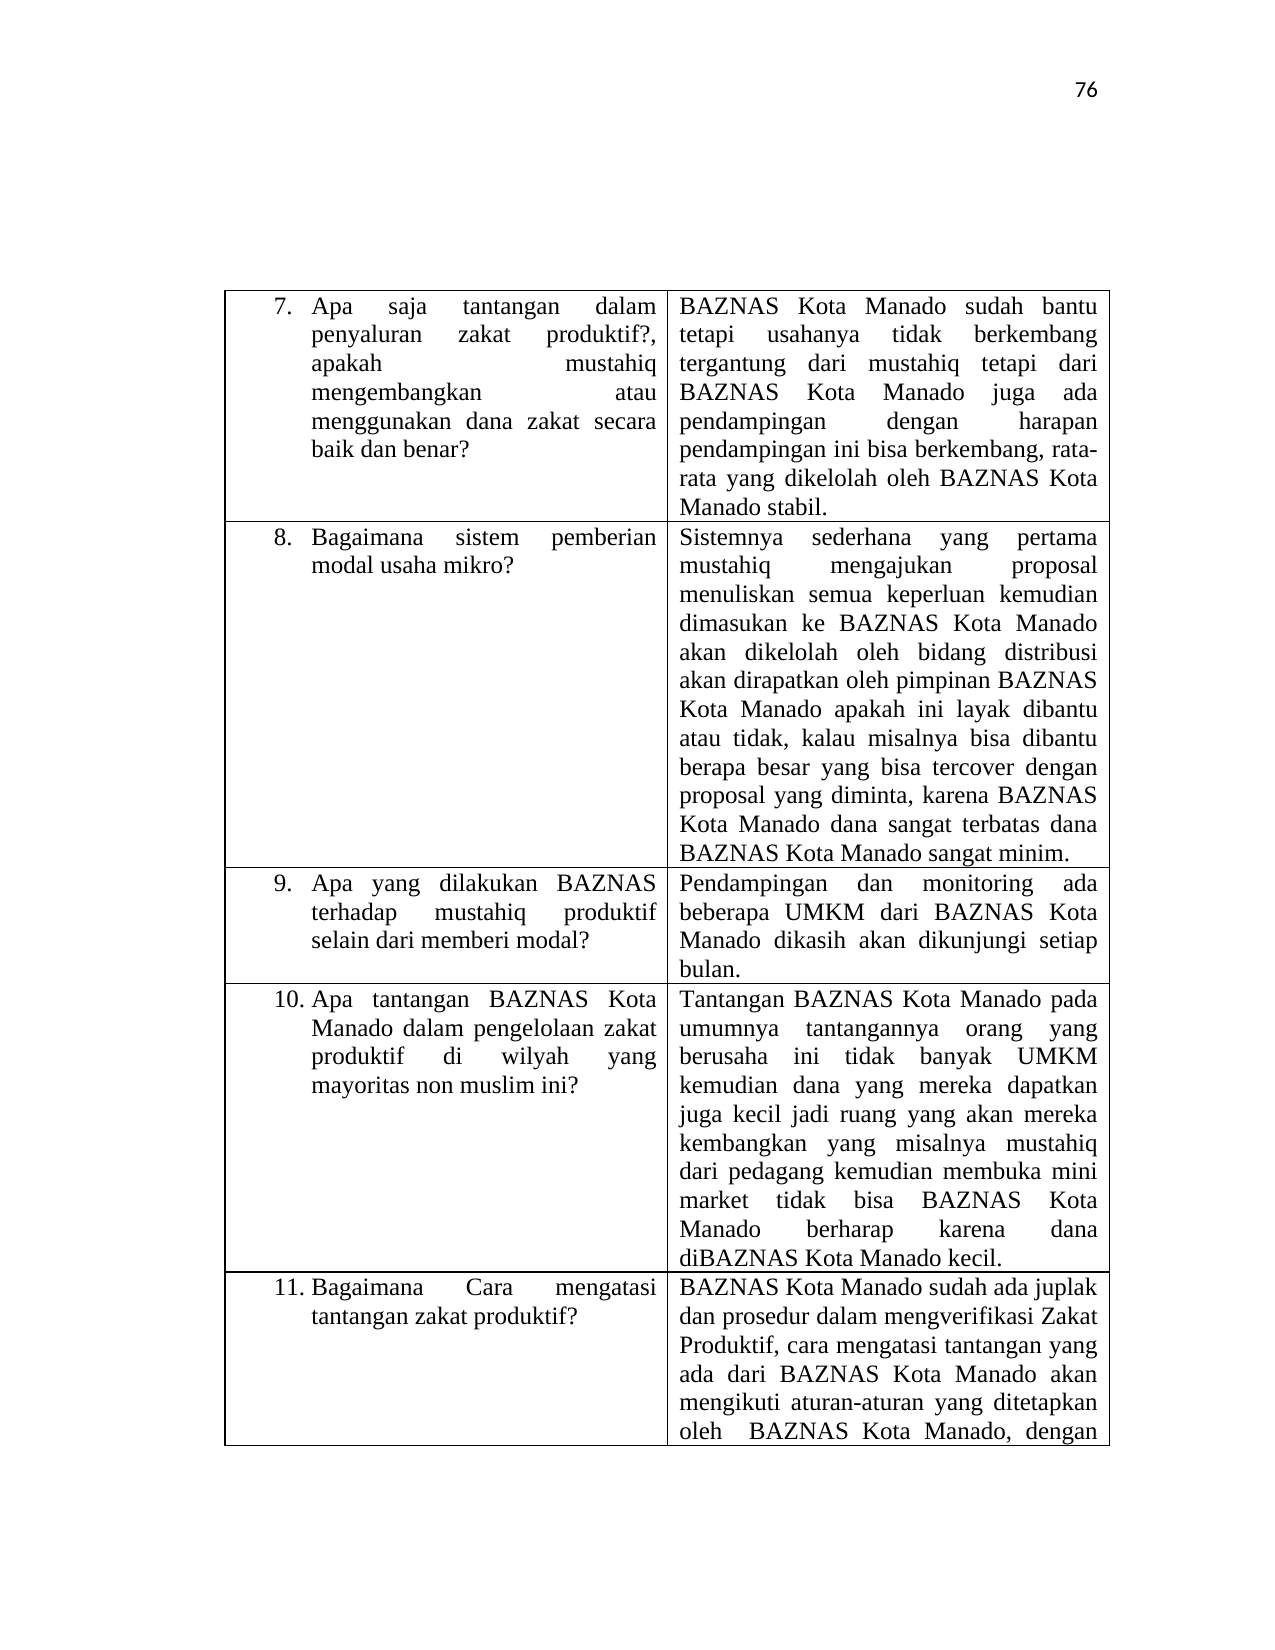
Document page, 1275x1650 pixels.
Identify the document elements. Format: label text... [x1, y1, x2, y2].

table_cell Apa saja tantangan dalam penyaluran zakat produktif?, apakah mustahiq mengembangkan atau menggunakan dana zakat secara baik dan benar? [226, 291, 667, 521]
table_cell Pendampingan dan monitoring ada beberapa UMKM dari BAZNAS Kota Manado dikasih akan dikunjungi setiap bulan. [668, 868, 1109, 983]
table_cell Tantangan BAZNAS Kota Manado pada umumnya tantangannya orang yang berusaha ini tidak banyak UMKM kemudian dana yang mereka dapatkan juga kecil jadi ruang yang akan mereka kembangkan yang misalnya mustahiq dari pedagang kemudian membuka mini market tidak bisa BAZNAS Kota Manado berharap karena dana diBAZNAS Kota Manado kecil. [668, 984, 1109, 1271]
table_cell Apa tantangan BAZNAS Kota Manado dalam pengelolaan zakat produktif di wilyah yang mayoritas non muslim ini? [226, 984, 667, 1271]
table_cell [226, 1273, 667, 1445]
table_cell Apa yang dilakukan BAZNAS terhadap mustahiq produktif selain dari memberi modal? [226, 868, 667, 983]
table_cell Bagaimana sistem pemberian modal usaha mikro? [226, 522, 667, 867]
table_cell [668, 1273, 1109, 1445]
table_cell Sistemnya sederhana yang pertama mustahiq mengajukan proposal menuliskan semua keperluan kemudian dimasukan ke BAZNAS Kota Manado akan dikelolah oleh bidang distribusi akan dirapatkan oleh pimpinan BAZNAS Kota Manado apakah ini layak dibantu atau tidak, kalau misalnya bisa dibantu berapa besar yang bisa tercover dengan proposal yang diminta, karena BAZNAS Kota Manado dana sangat terbatas dana BAZNAS Kota Manado sangat minim. [668, 522, 1109, 867]
table_cell BAZNAS Kota Manado sudah bantu tetapi usahanya tidak berkembang tergantung dari mustahiq tetapi dari BAZNAS Kota Manado juga ada pendampingan dengan harapan pendampingan ini bisa berkembang, rata-rata yang dikelolah oleh BAZNAS Kota Manado stabil. [668, 291, 1109, 521]
